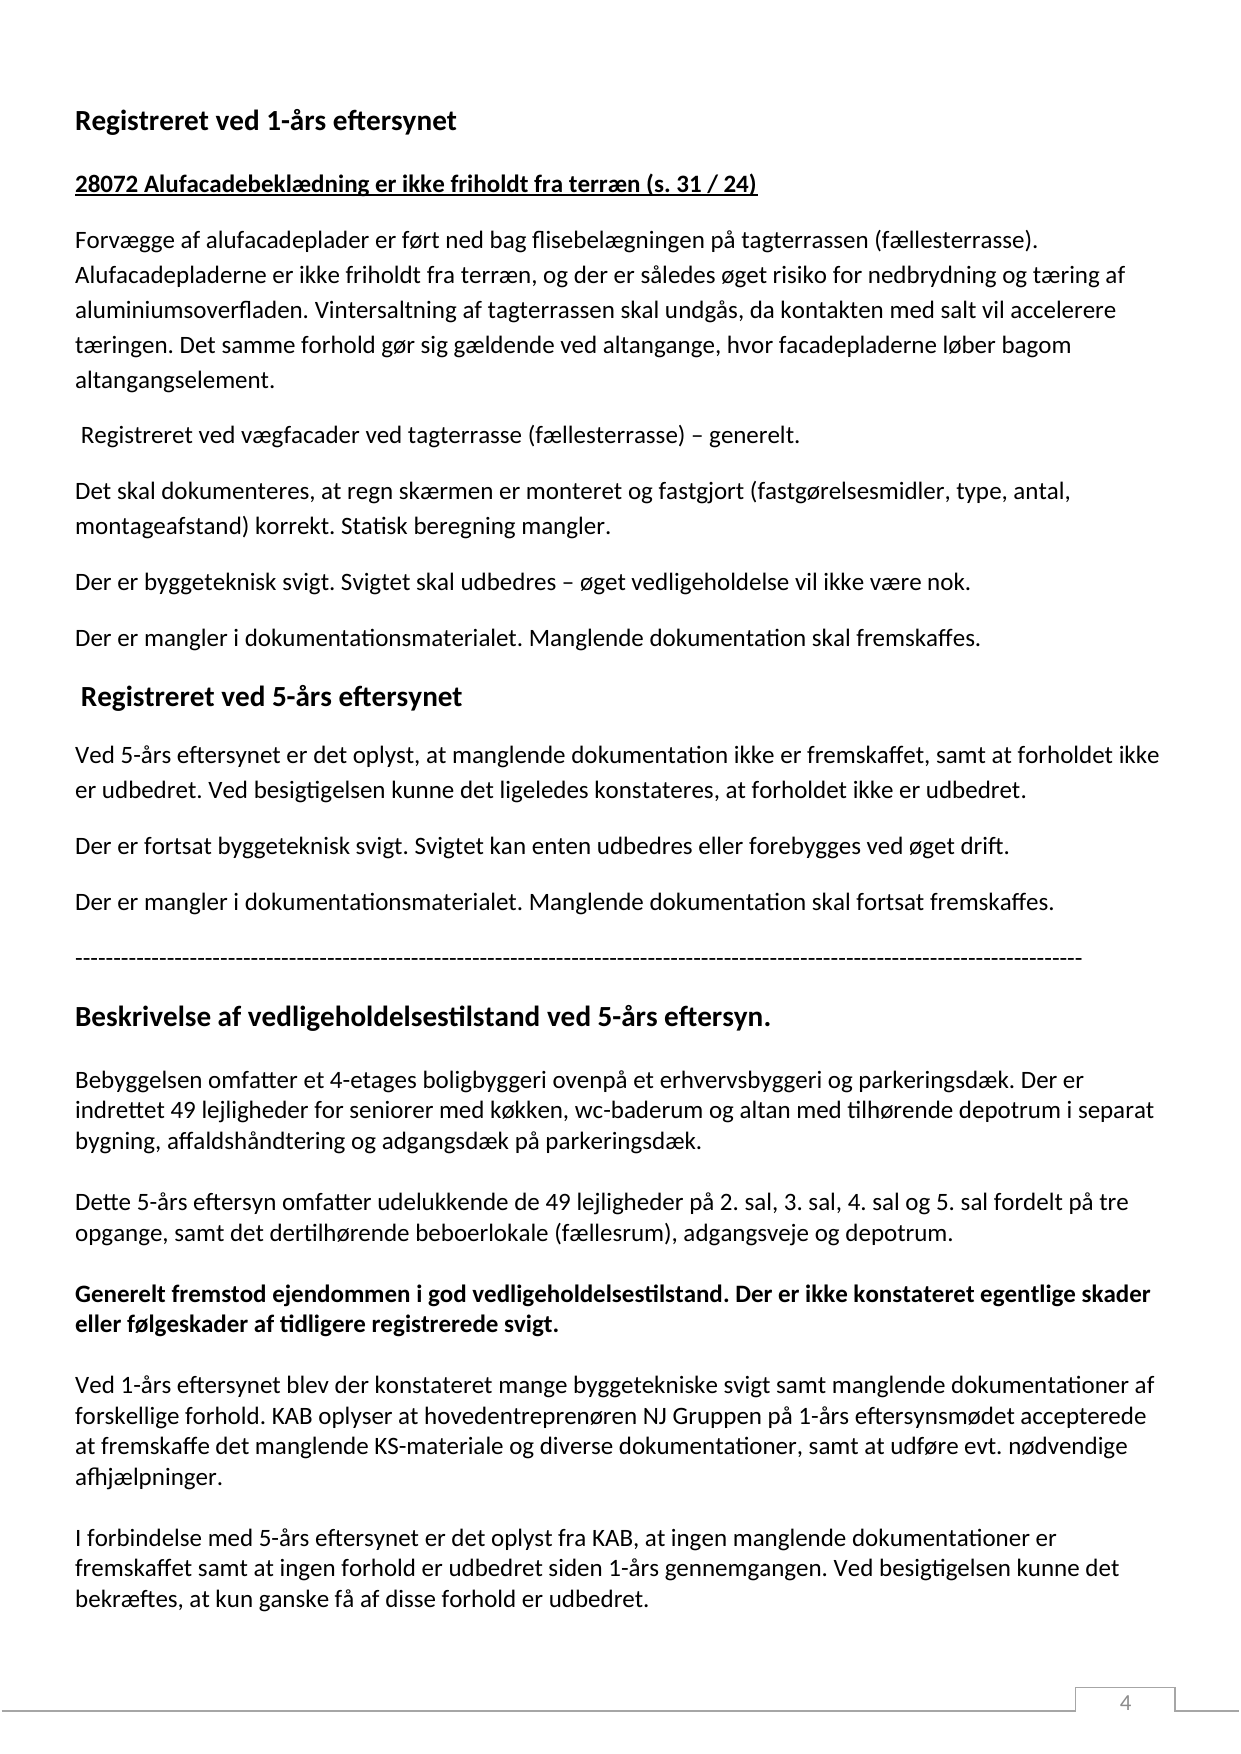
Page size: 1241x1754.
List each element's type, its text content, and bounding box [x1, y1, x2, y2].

text Ved 5-års eftersynet er det oplyst, at manglende dokumentation ikke er fremskaffet, samt at forholdet ikke er udbedret. Ved besigtigelsen kunne det ligeledes konstateres, at forholdet ikke er udbedret. [75, 740, 1165, 805]
text 28072 Alufacadebeklædning er ikke friholdt fra terræn (s. 31 / 24) [75, 168, 1165, 198]
text Der er mangler i dokumentationsmaterialet. Manglende dokumentation skal fortsat fremskaffes. [75, 886, 1165, 917]
text Bebyggelsen omfatter et 4-etages boligbyggeri ovenpå et erhvervsbyggeri og parkeringsdæk. Der er indrettet 49 lejligheder for seniorer med køkken, wc-baderum og altan med tilhørende depotrum i separat bygning, affaldshåndtering og adgangsdæk på parkeringsdæk. [75, 1064, 1165, 1156]
text Der er byggeteknisk svigt. Svigtet skal udbedres – øget vedligeholdelse vil ikke være nok. [75, 566, 1165, 597]
text Registreret ved 1-års eftersynet [75, 102, 1165, 137]
text Beskrivelse af vedligeholdelsestilstand ved 5-års eftersyn. [75, 998, 1165, 1034]
text I forbindelse med 5-års eftersynet er det oplyst fra KAB, at ingen manglende dokumentationer er fremskaffet samt at ingen forhold er udbedret siden 1-års gennemgangen. Ved besigtigelsen kunne det bekræftes, at kun ganske få af disse forhold er udbedret. [75, 1522, 1165, 1613]
text Der er mangler i dokumentationsmaterialet. Manglende dokumentation skal fremskaffes. [75, 622, 1165, 653]
text Dette 5-års eftersyn omfatter udelukkende de 49 lejligheder på 2. sal, 3. sal, 4. sal og 5. sal fordelt på tre opgange, samt det dertilhørende beboerlokale (fællesrum), adgangsveje og depotrum. [75, 1186, 1165, 1247]
text ------------------------------------------------------------------------------------------------------------------------------------ [75, 942, 1165, 973]
text Det skal dokumenteres, at regn skærmen er monteret og fastgjort (fastgørelsesmidler, type, antal, montageafstand) korrekt. Statisk beregning mangler. [75, 475, 1165, 541]
text Registreret ved vægfacader ved tagterrasse (fællesterrasse) – generelt. [75, 419, 1165, 450]
text Generelt fremstod ejendommen i god vedligeholdelsestilstand. Der er ikke konstateret egentlige skader eller følgeskader af tidligere registrerede svigt. [75, 1278, 1165, 1339]
text Der er fortsat byggeteknisk svigt. Svigtet kan enten udbedres eller forebygges ved øget drift. [75, 831, 1165, 861]
text Forvægge af alufacadeplader er ført ned bag flisebelægningen på tagterrassen (fællesterrasse). Alufacadepladerne er ikke friholdt fra terræn, og der er således øget risiko for nedbrydning og tæring af aluminiumsoverfladen. Vintersaltning af tagterrassen skal undgås, da kontakten med salt vil accelerere tæringen. Det samme forhold gør sig gældende ved altangange, hvor facadepladerne løber bagom altangangselement. [75, 224, 1165, 394]
text Ved 1-års eftersynet blev der konstateret mange byggetekniske svigt samt manglende dokumentationer af forskellige forhold. KAB oplyser at hovedentreprenøren NJ Gruppen på 1-års eftersynsmødet accepterede at fremskaffe det manglende KS-materiale og diverse dokumentationer, samt at udføre evt. nødvendige afhjælpninger. [75, 1369, 1165, 1491]
text Registreret ved 5-års eftersynet [75, 678, 1165, 713]
